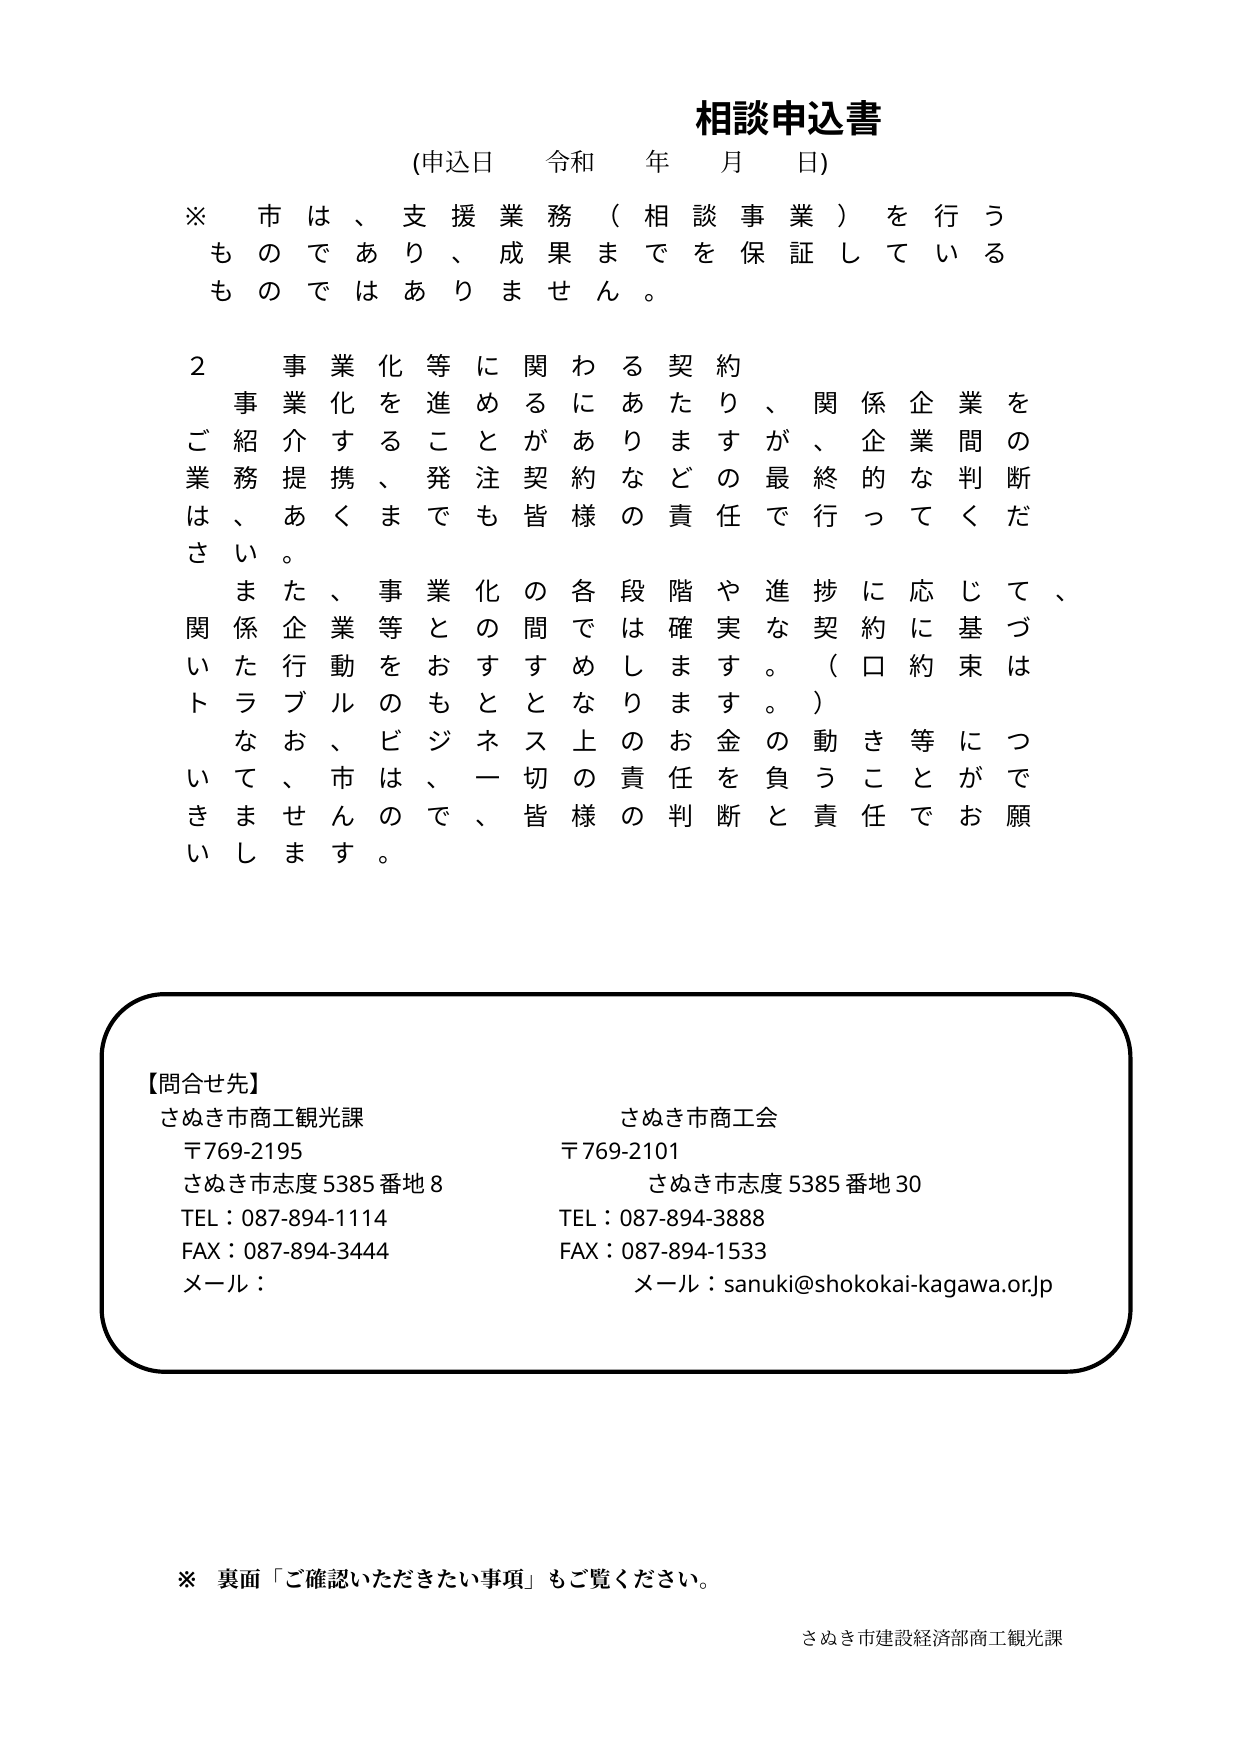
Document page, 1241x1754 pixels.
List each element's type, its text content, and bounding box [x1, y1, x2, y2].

text なお、ビジネス上のお金の動き等について、市は、一切の責任を負うことができませんので、皆様の判断と責任でお願いします。 [185, 721, 1055, 871]
text 事業化を進めるにあたり、関係企業をご紹介することがありますが、企業間の業務提携、発注契約などの最終的な判断は、あくまでも皆様の責任で行ってください。 [185, 383, 1055, 571]
text ※ 市は、支援業務（相談事業）を行うものであり、成果までを保証しているものではありません。 [185, 196, 1055, 308]
text ２ 事業化等に関わる契約 [185, 346, 1055, 383]
text また、事業化の各段階や進捗に応じて、関係企業等との間では確実な契約に基づいた行動をおすすめします。（口約束はトラブルのもととなります。） [185, 571, 1055, 721]
